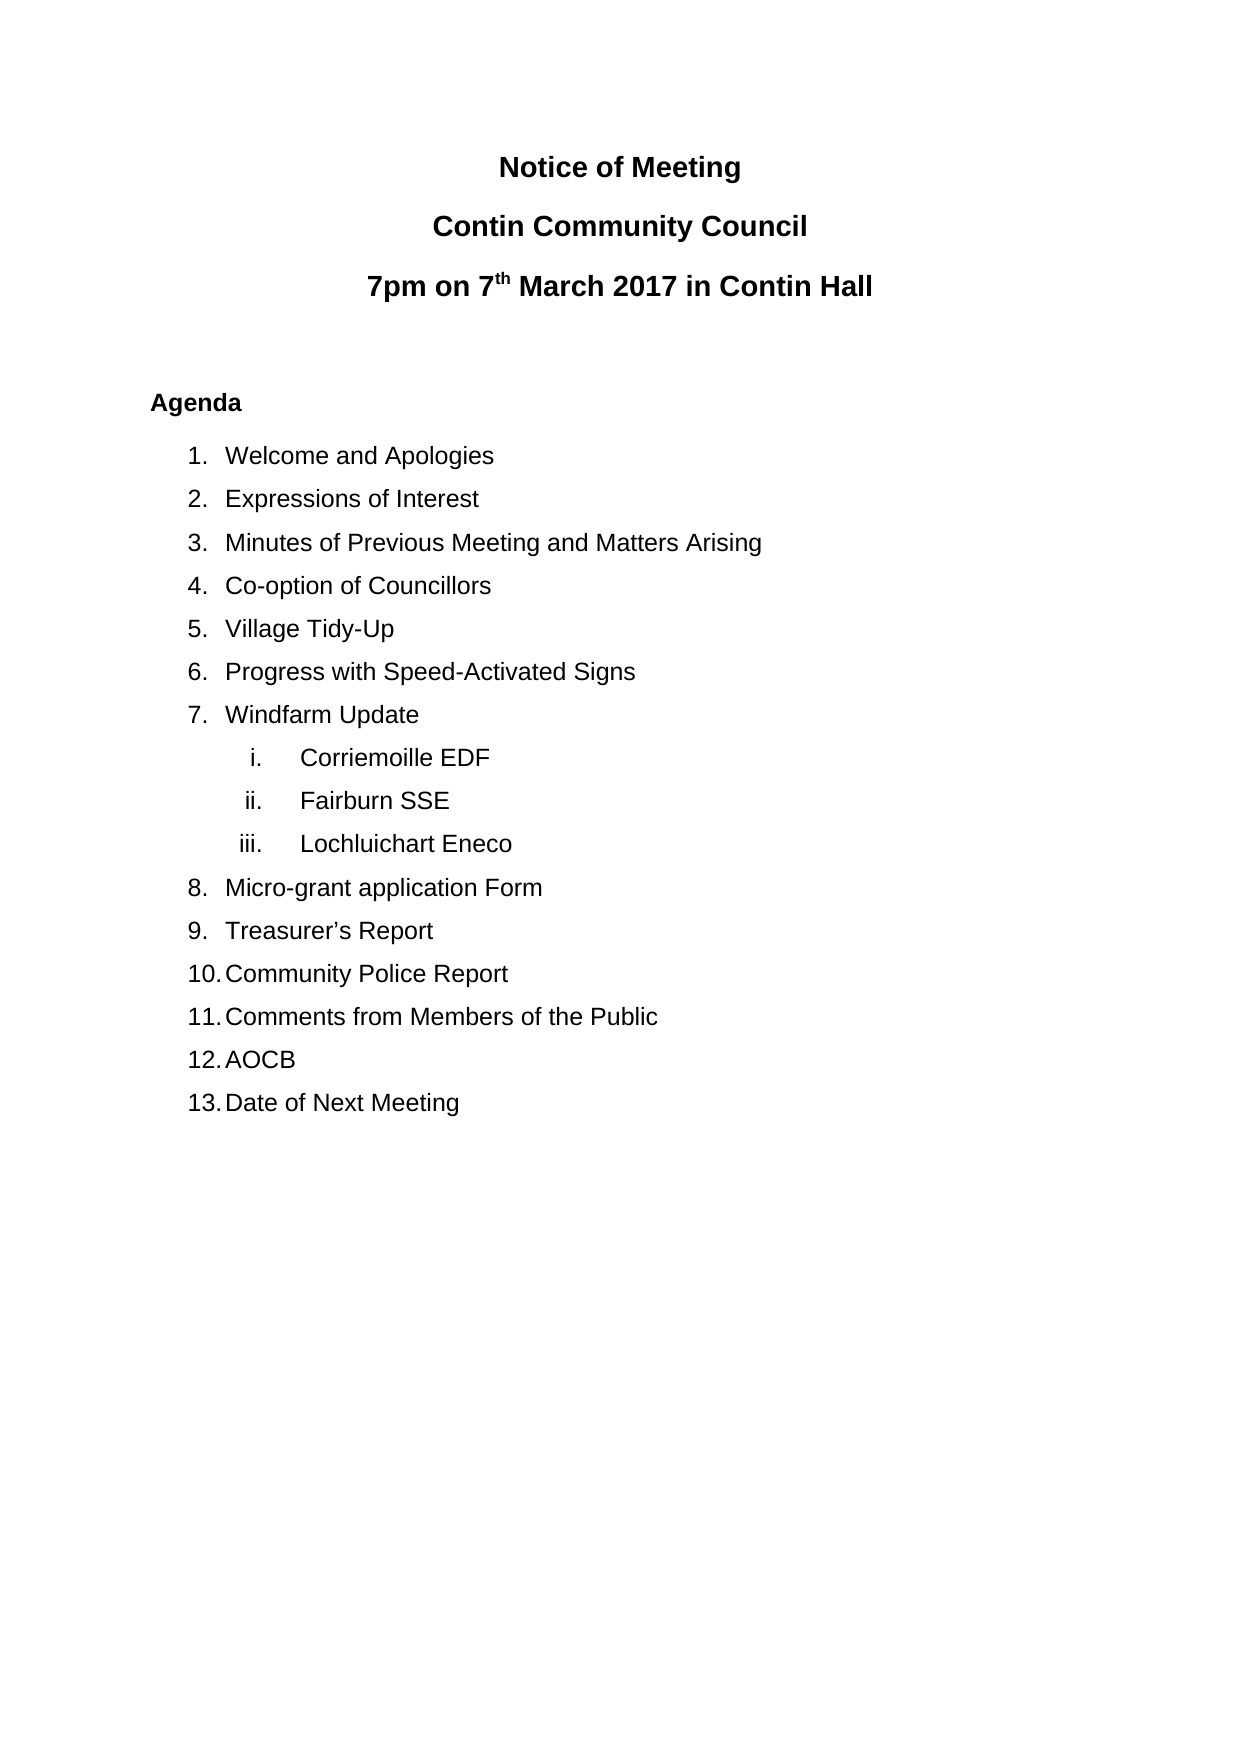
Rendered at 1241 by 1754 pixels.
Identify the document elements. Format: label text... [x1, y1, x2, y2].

list Village Tidy-Up [187, 614, 1090, 643]
list Co-option of Councillors [187, 571, 1090, 599]
list Community Police Report [187, 959, 1090, 988]
list Treasurer’s Report [187, 916, 1090, 944]
text Agenda [150, 387, 1090, 416]
text 7pm on 7th March 2017 in Contin Hall [150, 269, 1090, 302]
list Comments from Members of the Public [187, 1002, 1090, 1031]
list Fairburn SSE [262, 786, 1090, 815]
list Date of Next Meeting [187, 1088, 1090, 1117]
text Contin Community Council [150, 209, 1090, 243]
list Expressions of Interest [187, 484, 1090, 513]
list Windfarm Update [187, 700, 1090, 729]
list Progress with Speed-Activated Signs [187, 657, 1090, 686]
list Minutes of Previous Meeting and Matters Arising [187, 528, 1090, 556]
text Notice of Meeting [150, 150, 1090, 183]
list Micro-grant application Form [187, 873, 1090, 901]
list AOCB [187, 1045, 1090, 1074]
list Lochluichart Eneco [262, 829, 1090, 858]
list Welcome and Apologies [187, 441, 1090, 470]
list Corriemoille EDF [262, 743, 1090, 772]
